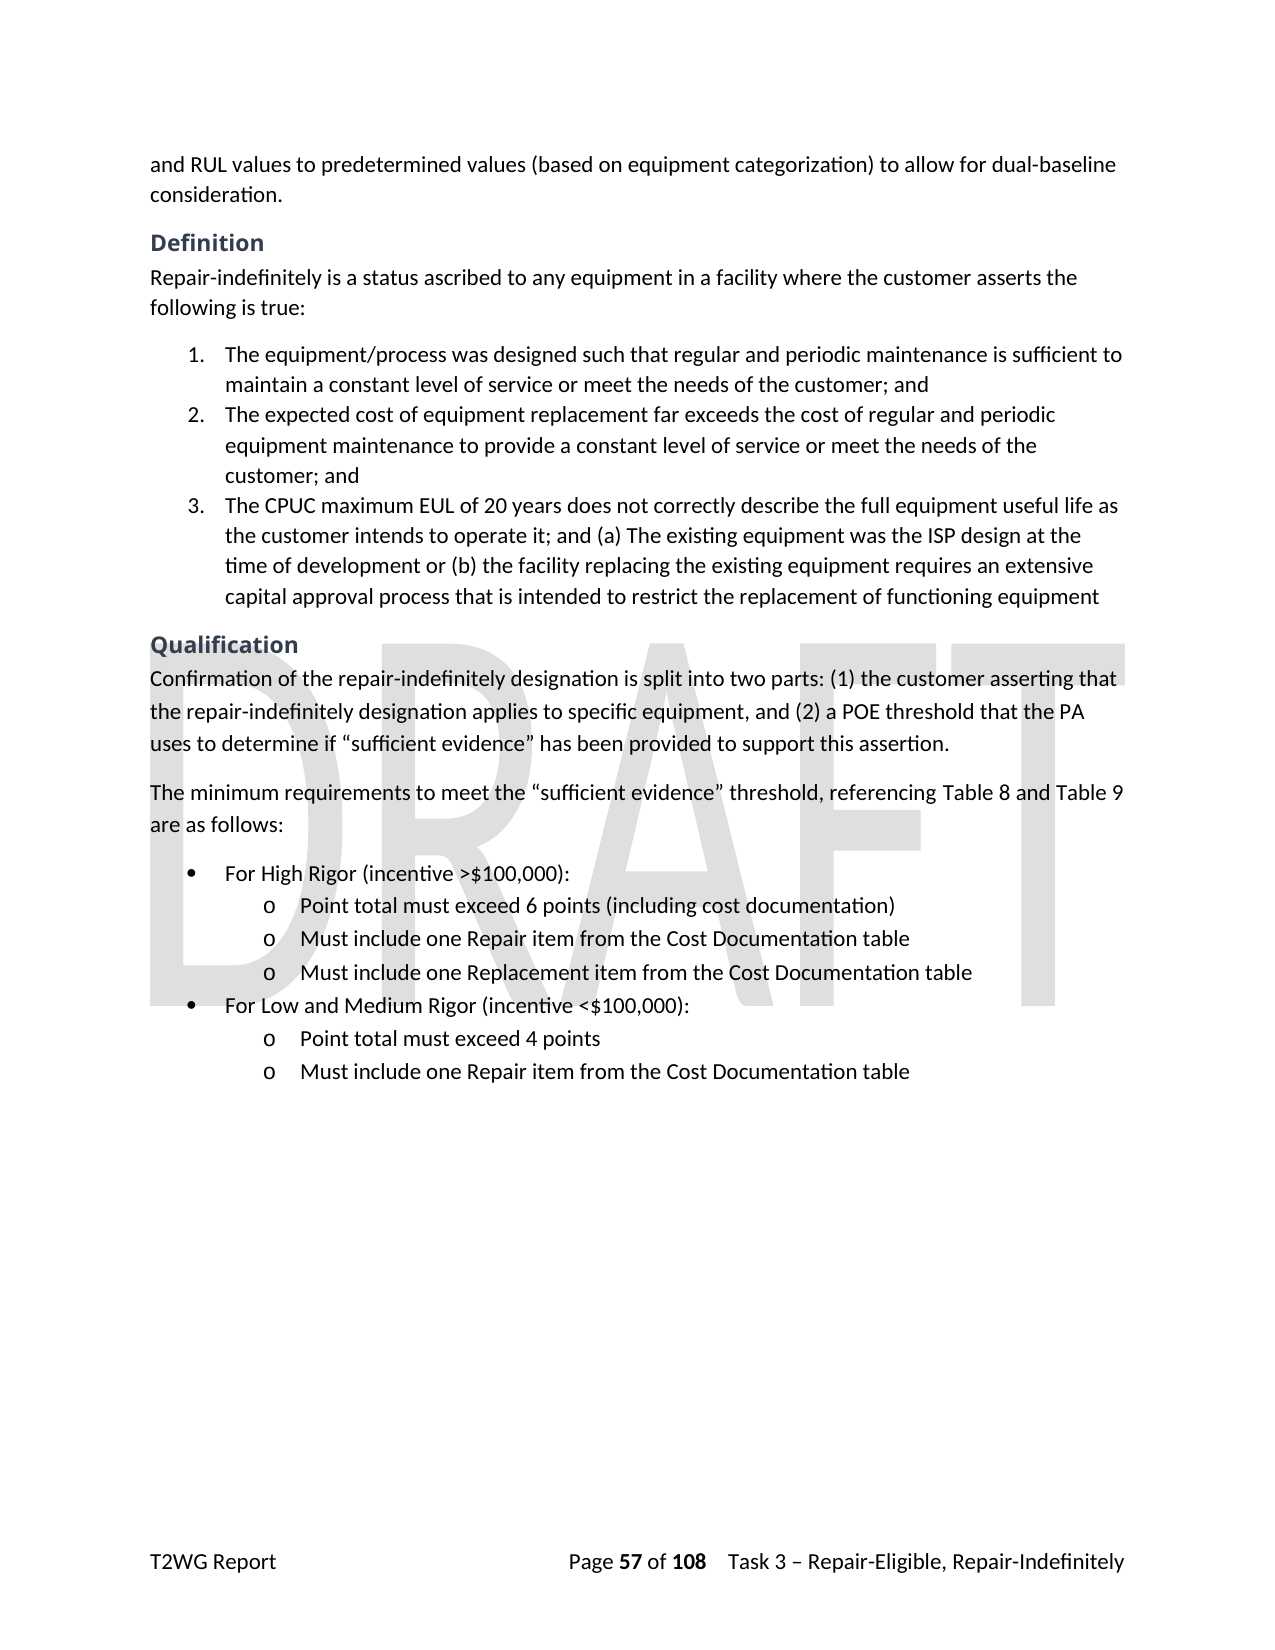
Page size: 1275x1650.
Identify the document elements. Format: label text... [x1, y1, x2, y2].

subtitle Qualification [150, 629, 1125, 660]
list For High Rigor (incentive >$100,000): [187, 859, 1125, 887]
text The minimum requirements to meet the “sufficient evidence” threshold, referencing Table 8 and Table 9 are as follows: [150, 778, 1125, 838]
text Confirmation of the repair-indefinitely designation is split into two parts: (1) the customer asserting that the repair-indefinitely designation applies to specific equipment, and (2) a POE threshold that the PA uses to determine if “sufficient evidence” has been provided to support this assertion. [150, 664, 1125, 757]
subtitle Definition [150, 227, 1125, 258]
list The equipment/process was designed such that regular and periodic maintenance is sufficient to maintain a constant level of service or meet the needs of the customer; and [187, 340, 1125, 398]
text Repair-indefinitely is a status ascribed to any equipment in a facility where the customer asserts the following is true: [150, 263, 1125, 321]
list Must include one Repair item from the Cost Documentation table [262, 924, 1125, 954]
list Point total must exceed 4 points [262, 1024, 1125, 1053]
list The expected cost of equipment replacement far exceeds the cost of regular and periodic equipment maintenance to provide a constant level of service or meet the needs of the customer; and [187, 401, 1125, 489]
list Must include one Repair item from the Cost Documentation table [262, 1057, 1125, 1087]
list Point total must exceed 6 points (including cost documentation) [262, 891, 1125, 920]
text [150, 150, 1125, 208]
list Must include one Replacement item from the Cost Documentation table [262, 958, 1125, 987]
list For Low and Medium Rigor (incentive <$100,000): [187, 992, 1125, 1020]
list The CPUC maximum EUL of 20 years does not correctly describe the full equipment useful life as the customer intends to operate it; and (a) The existing equipment was the ISP design at the time of development or (b) the facility replacing the existing equipment requires an extensive capital approval process that is intended to restrict the replacement of functioning equipment [187, 491, 1125, 610]
